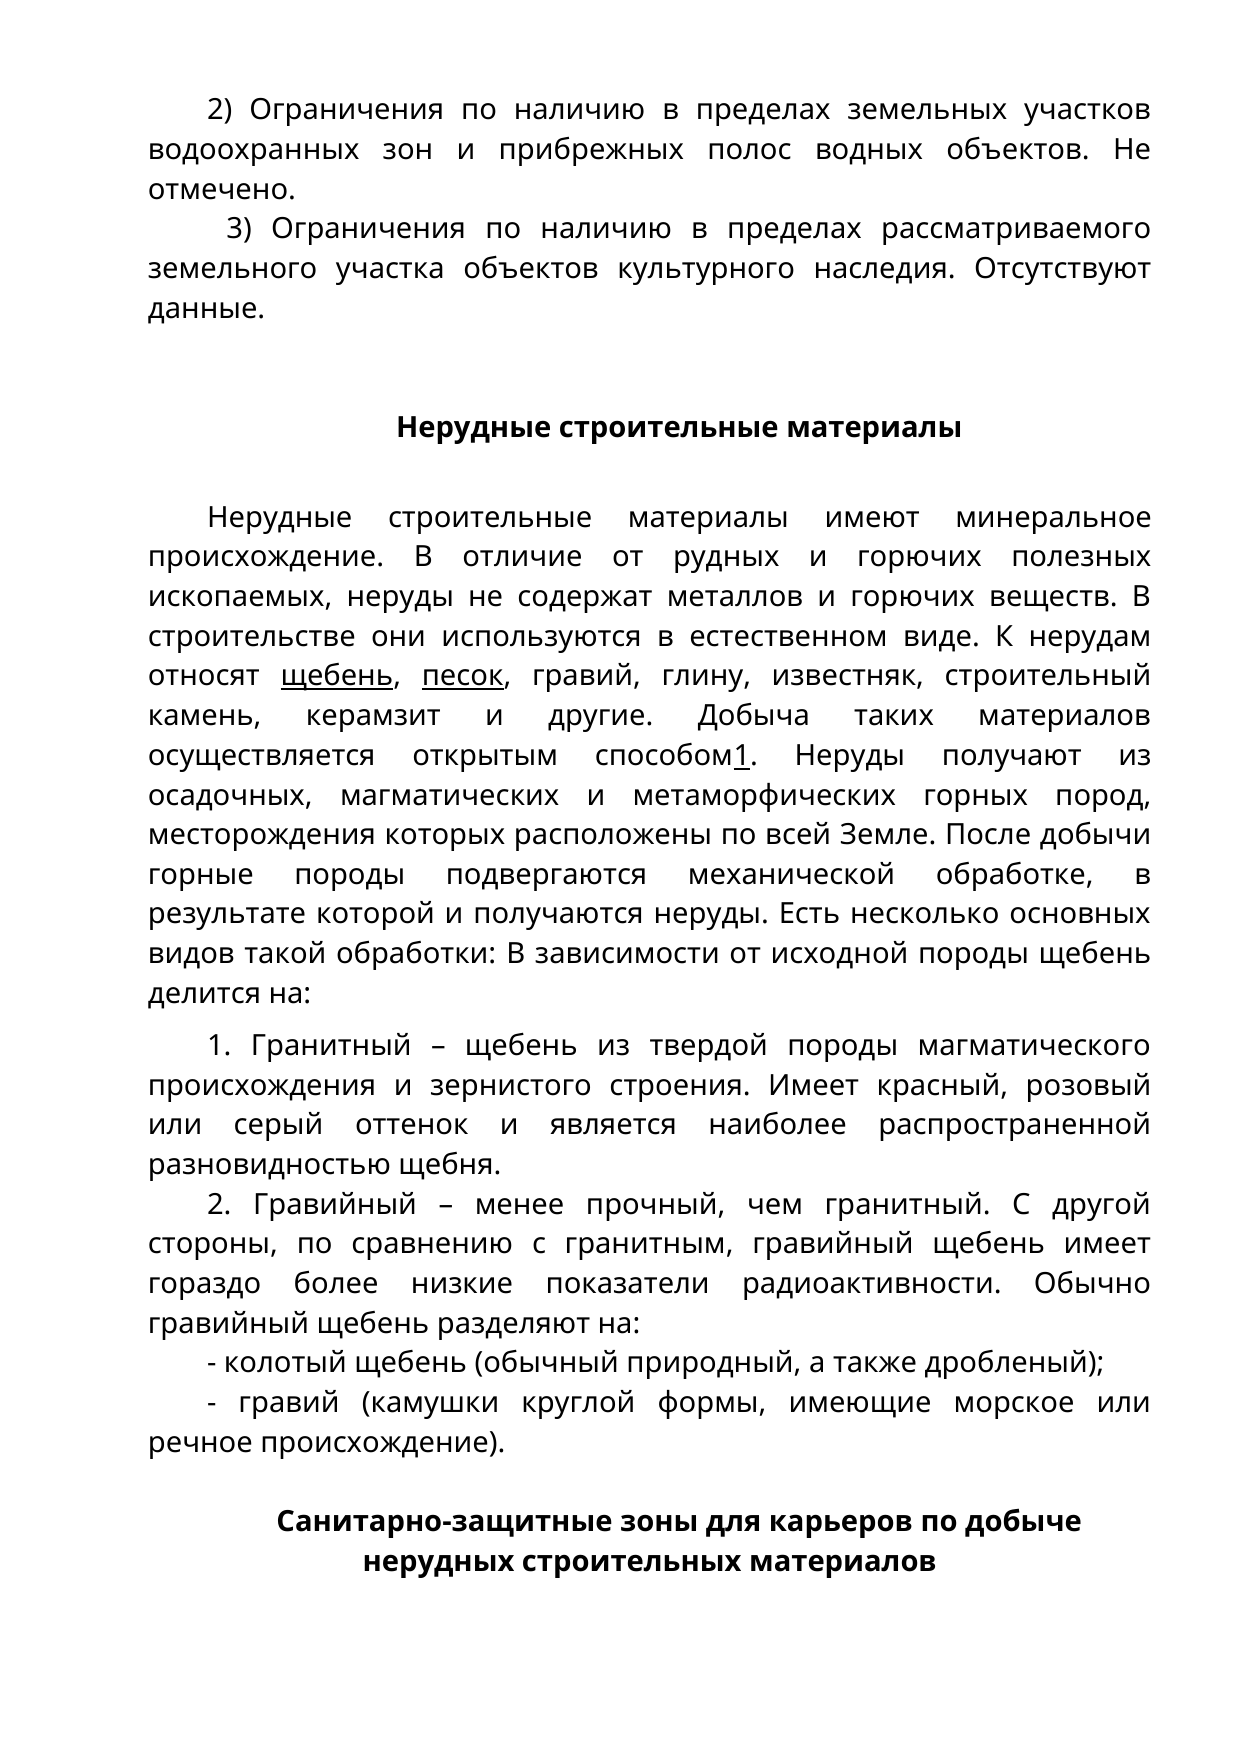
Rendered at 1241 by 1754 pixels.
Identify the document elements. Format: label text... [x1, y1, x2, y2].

subtitle Санитарно-защитные зоны для карьеров по добыче нерудных строительных материалов [148, 1501, 1152, 1580]
text - гравий (камушки круглой формы, имеющие морское или речное происхождение). [148, 1381, 1152, 1461]
text 1. Гранитный – щебень из твердой породы магматического происхождения и зернистого строения. Имеет красный, розовый или серый оттенок и является наиболее распространенной разновидностью щебня. [148, 1024, 1152, 1183]
text 2) Ограничения по наличию в пределах земельных участков водоохранных зон и прибрежных полос водных объектов. Не отмечено. [148, 89, 1152, 208]
text - колотый щебень (обычный природный, а также дробленый); [148, 1342, 1152, 1381]
text 3) Ограничения по наличию в пределах рассматриваемого земельного участка объектов культурного наследия. Отсутствуют данные. [148, 208, 1152, 327]
text Нерудные строительные материалы [148, 406, 1152, 446]
text Нерудные строительные материалы имеют минеральное происхождение. В отличие от рудных и горючих полезных ископаемых, неруды не содержат металлов и горючих веществ. В строительстве они используются в естественном виде. К нерудам относят щебень, песок, гравий, глину, известняк, строительный камень, керамзит и другие. Добыча таких материалов осуществляется открытым способом1. Неруды получают из осадочных, магматических и метаморфических горных пород, месторождения которых расположены по всей Земле. После добычи горные породы подвергаются механической обработке, в результате которой и получаются неруды. Есть несколько основных видов такой обработки: В зависимости от исходной породы щебень делится на: [148, 496, 1152, 1012]
text 2. Гравийный – менее прочный, чем гранитный. С другой стороны, по сравнению с гранитным, гравийный щебень имеет гораздо более низкие показатели радиоактивности. Обычно гравийный щебень разделяют на: [148, 1183, 1152, 1342]
